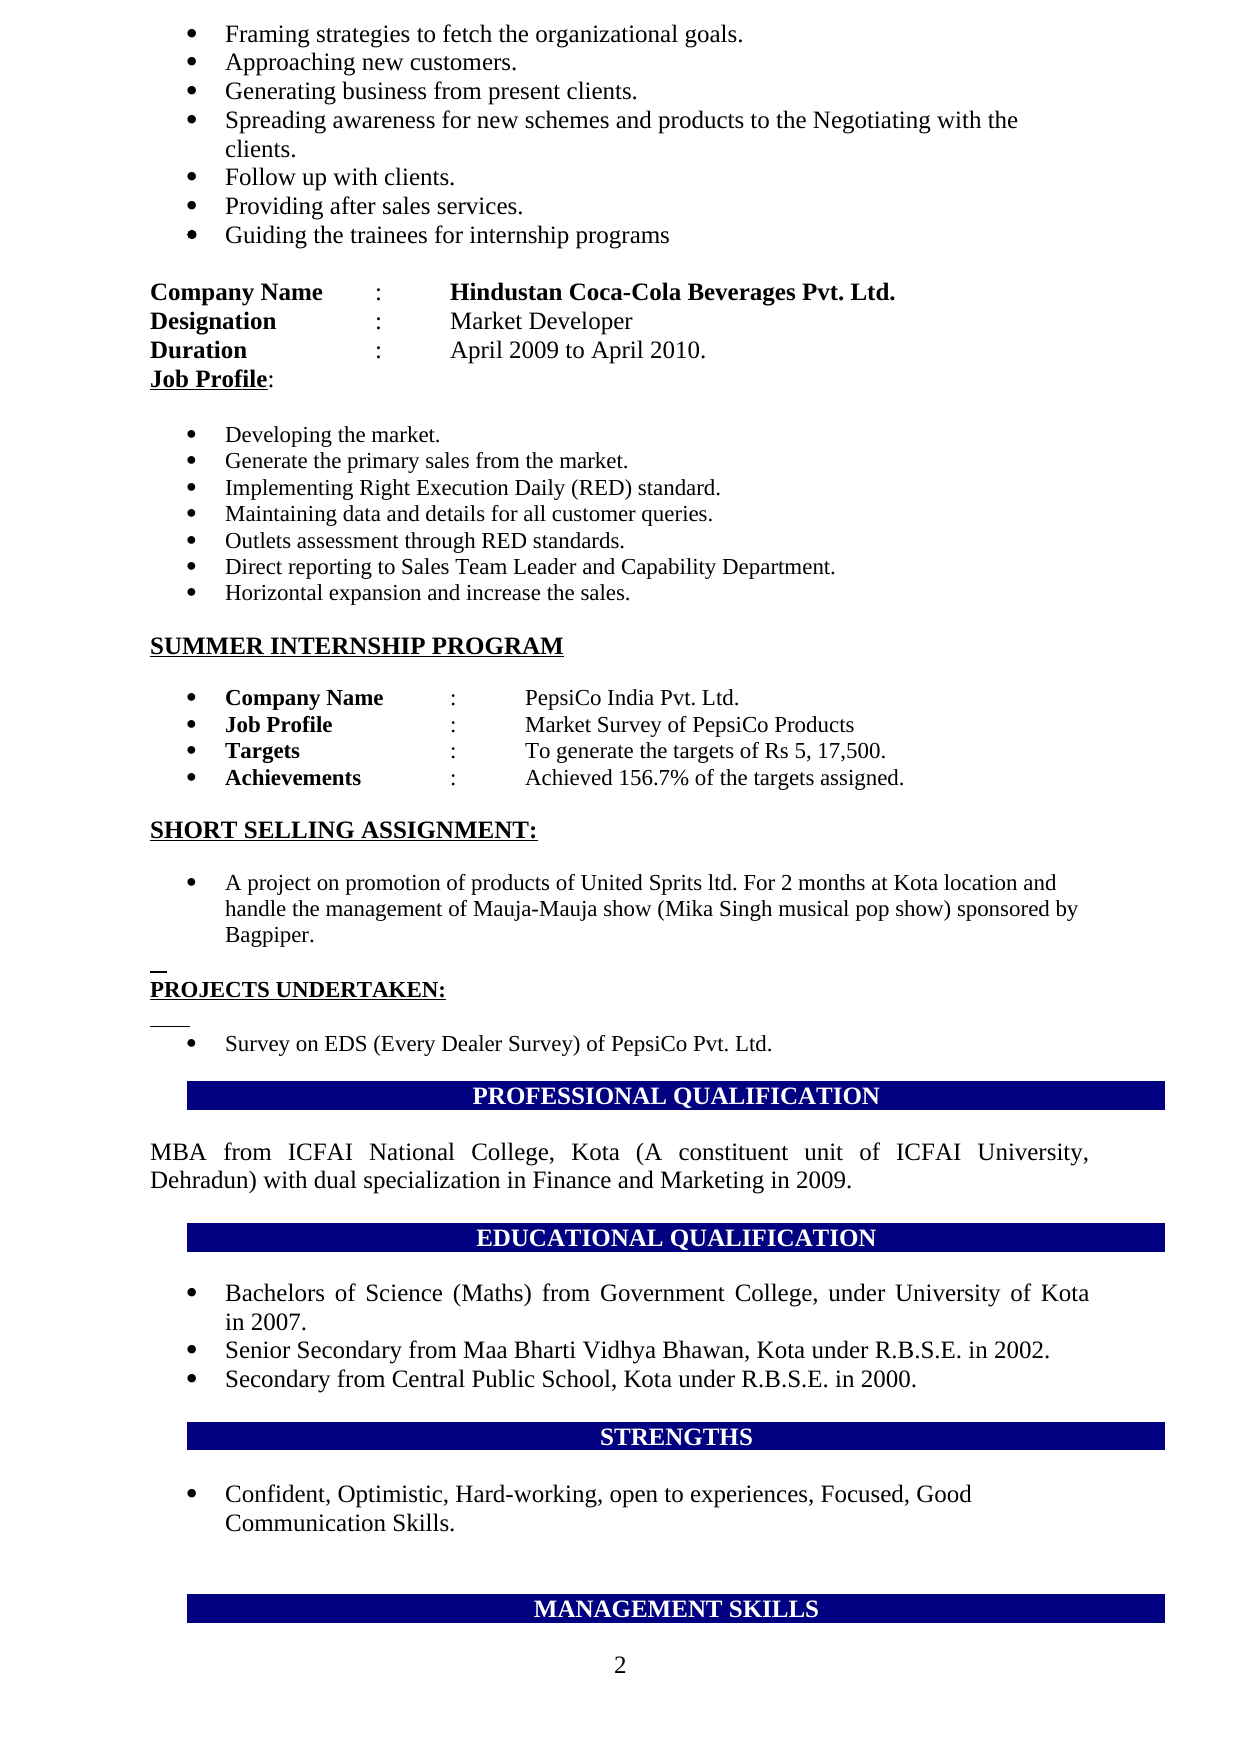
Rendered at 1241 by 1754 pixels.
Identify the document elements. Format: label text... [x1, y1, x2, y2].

list Spreading awareness for new schemes and products to the Negotiating with the clients. [187, 105, 1090, 162]
list Generating business from present clients. [187, 76, 1090, 105]
text Duration : April 2009 to April 2010. [150, 335, 1090, 364]
list PROJECTS UNDERTAKEN: [150, 976, 1090, 1002]
list Developing the market. [187, 421, 1090, 448]
list Horizontal expansion and increase the sales. [187, 579, 1090, 606]
text EDUCATIONAL QUALIFICATION [187, 1223, 1165, 1252]
text Job Profile: [150, 364, 1090, 392]
list Achievements : Achieved 156.7% of the targets assigned. [187, 763, 1090, 790]
list Generate the primary sales from the market. [187, 448, 1090, 474]
text SUMMER INTERNSHIP PROGRAM [150, 631, 1090, 659]
list Senior Secondary from Maa Bharti Vidhya Bhawan, Kota under R.B.S.E. in 2002. [187, 1335, 1090, 1364]
list Job Profile : Market Survey of PepsiCo Products [187, 711, 1090, 737]
list A project on promotion of products of United Sprits ltd. For 2 months at Kota location and handle the management of Mauja-Mauja show (Mika Singh musical pop show) sponsored by Bagpiper. [187, 869, 1090, 948]
text Company Name : Hindustan Coca-Cola Beverages Pvt. Ltd. [150, 277, 1090, 306]
list Secondary from Central Public School, Kota under R.B.S.E. in 2000. [187, 1364, 1090, 1393]
list Approaching new customers. [187, 47, 1090, 76]
text STRENGTHS [187, 1422, 1165, 1450]
list Providing after sales services. [187, 191, 1090, 220]
text PROFESSIONAL QUALIFICATION [187, 1081, 1165, 1110]
text MBA from ICFAI National College, Kota (A constituent unit of ICFAI University, Dehradun) with dual specialization in Finance and Marketing in 2009. [150, 1137, 1090, 1194]
list Follow up with clients. [187, 162, 1090, 191]
list Confident, Optimistic, Hard-working, open to experiences, Focused, Good Communication Skills. [187, 1479, 1090, 1537]
list Implementing Right Execution Daily (RED) standard. [187, 474, 1090, 500]
text Designation : Market Developer [150, 306, 1090, 335]
list Bachelors of Science (Maths) from Government College, under University of Kota in 2007. [187, 1278, 1090, 1335]
list Guiding the trainees for internship programs [187, 220, 865, 249]
list Targets : To generate the targets of Rs 5, 17,500. [187, 737, 1090, 763]
list Direct reporting to Sales Team Leader and Capability Department. [187, 553, 1090, 579]
text MANAGEMENT SKILLS [187, 1594, 1165, 1623]
list Company Name : PepsiCo India Pvt. Ltd. [187, 684, 1090, 711]
list Maintaining data and details for all customer queries. [187, 500, 1090, 527]
text SHORT SELLING ASSIGNMENT: [150, 815, 1090, 844]
list Outlets assessment through RED standards. [187, 527, 1090, 553]
list Survey on EDS (Every Dealer Survey) of PepsiCo Pvt. Ltd. [187, 1030, 1090, 1056]
list Framing strategies to fetch the organizational goals. [187, 19, 1090, 47]
